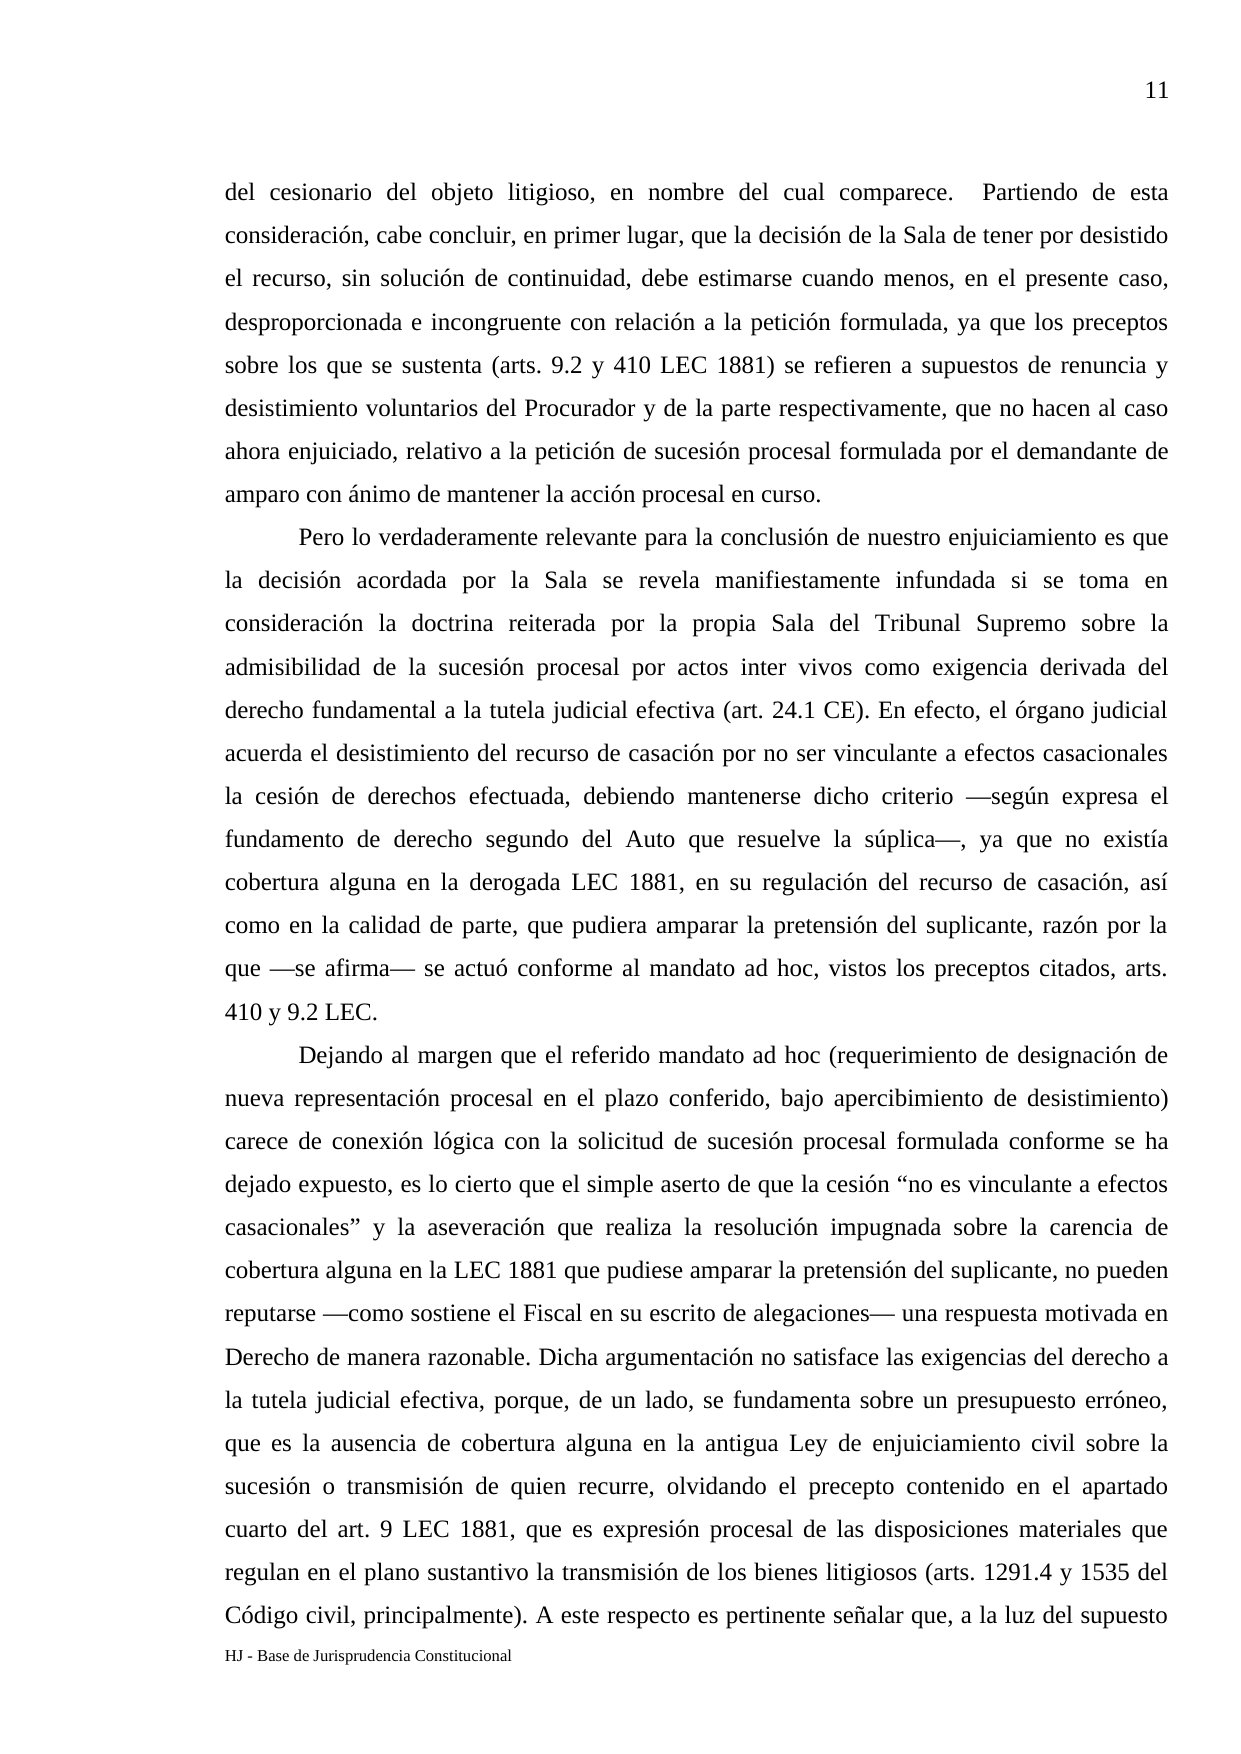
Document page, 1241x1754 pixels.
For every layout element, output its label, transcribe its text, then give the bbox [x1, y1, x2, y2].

text Pero lo verdaderamente relevante para la conclusión de nuestro enjuiciamiento es que la decisión acordada por la Sala se revela manifiestamente infundada si se toma en consideración la doctrina reiterada por la propia Sala del Tribunal Supremo sobre la admisibilidad de la sucesión procesal por actos inter vivos como exigencia derivada del derecho fundamental a la tutela judicial efectiva (art. 24.1 CE). En efecto, el órgano judicial acuerda el desistimiento del recurso de casación por no ser vinculante a efectos casacionales la cesión de derechos efectuada, debiendo mantenerse dicho criterio —según expresa el fundamento de derecho segundo del Auto que resuelve la súplica—, ya que no existía cobertura alguna en la derogada LEC 1881, en su regulación del recurso de casación, así como en la calidad de parte, que pudiera amparar la pretensión del suplicante, razón por la que —se afirma— se actuó conforme al mandato ad hoc, vistos los preceptos citados, arts. 410 y 9.2 LEC. [224, 522, 1169, 1025]
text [224, 1040, 1169, 1629]
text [224, 177, 1169, 508]
